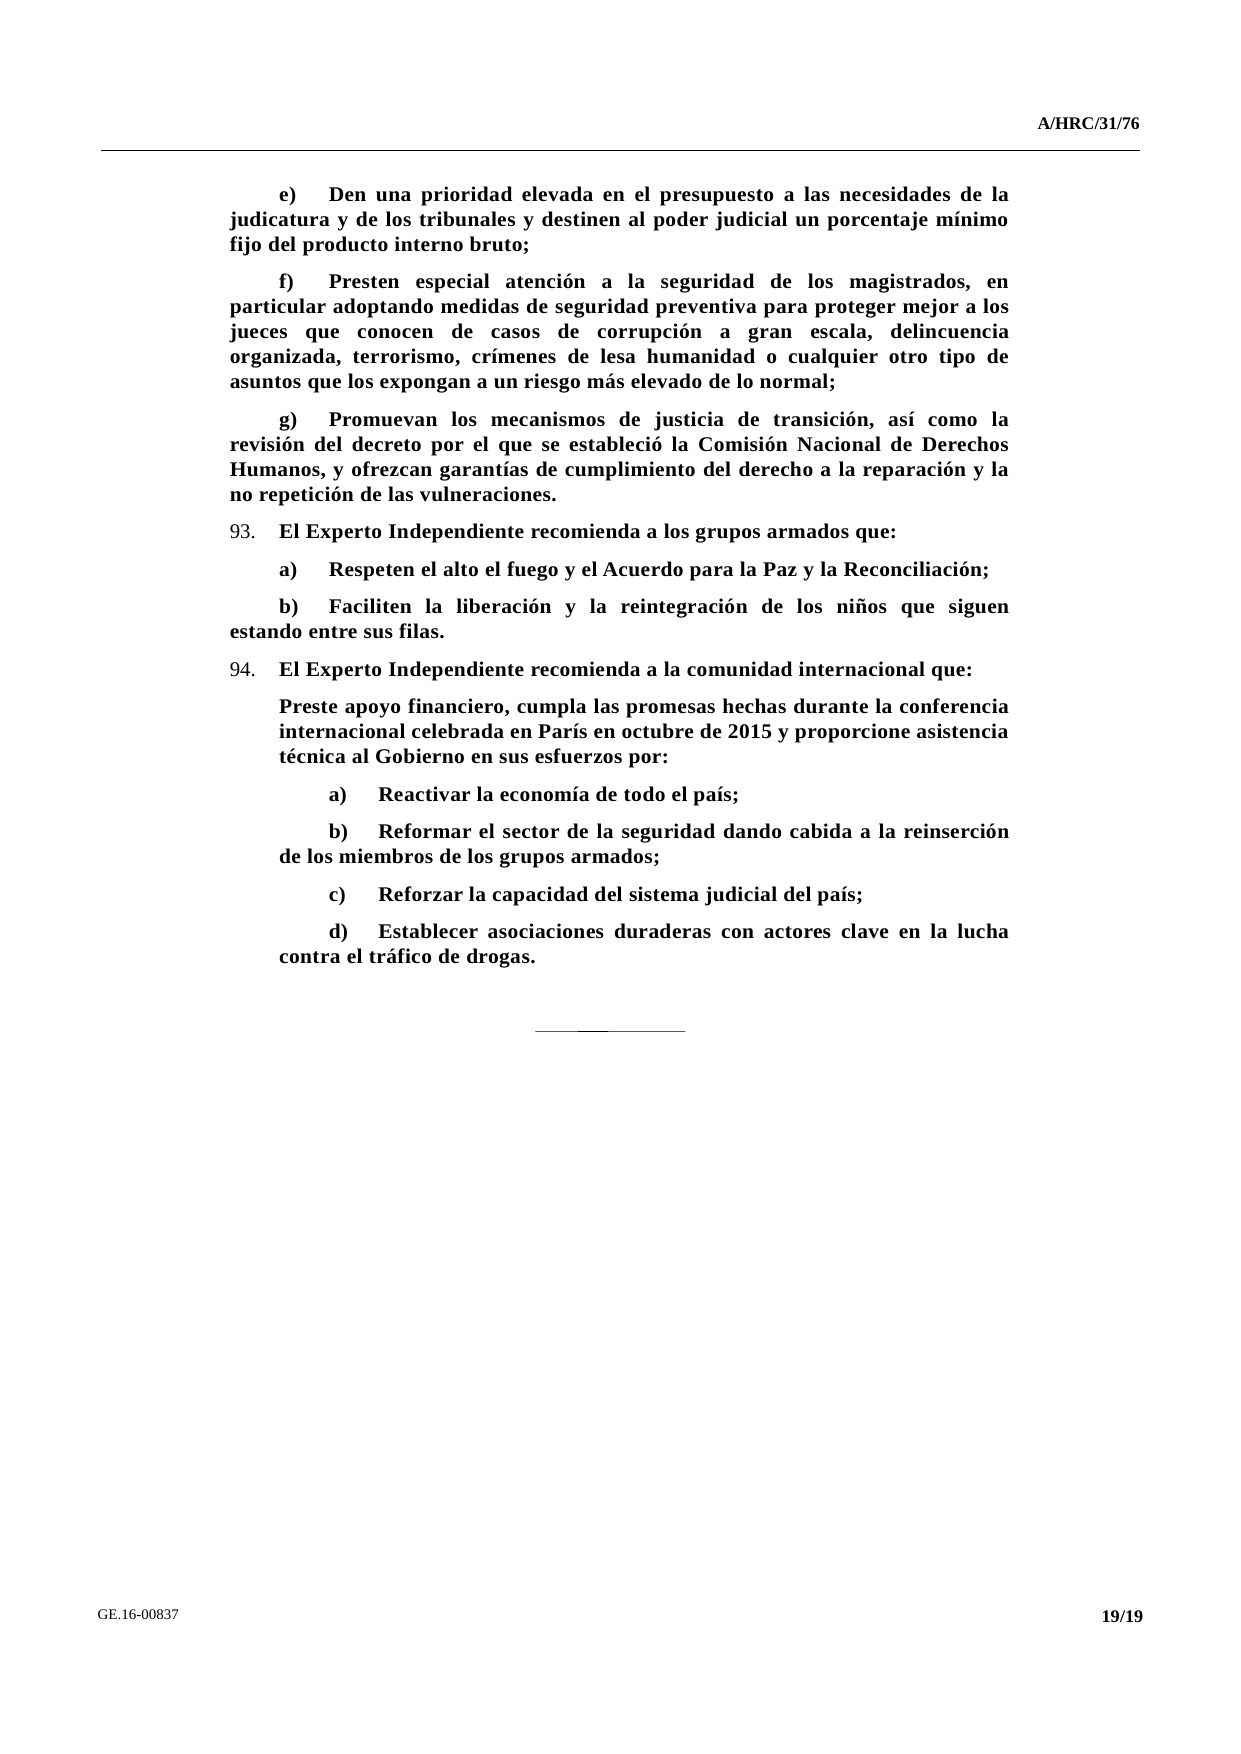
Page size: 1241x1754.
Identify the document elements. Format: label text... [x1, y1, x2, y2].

text a) Reactivar la economía de todo el país; [279, 781, 1011, 806]
text a) Respeten el alto el fuego y el Acuerdo para la Paz y la Reconciliación; [229, 556, 1011, 581]
text b) Reformar el sector de la seguridad dando cabida a la reinserción de los miembros de los grupos armados; [279, 819, 1011, 869]
text c) Reforzar la capacidad del sistema judicial del país; [279, 881, 1011, 906]
text e) Den una prioridad elevada en el presupuesto a las necesidades de la judicatura y de los tribunales y destinen al poder judicial un porcentaje mínimo fijo del producto interno bruto; [229, 181, 1011, 256]
text Preste apoyo financiero, cumpla las promesas hechas durante la conferencia internacional celebrada en París en octubre de 2015 y proporcione asistencia técnica al Gobierno en sus esfuerzos por: [279, 694, 1011, 769]
text 93. El Experto Independiente recomienda a los grupos armados que: [229, 519, 1011, 544]
text 94. El Experto Independiente recomienda a la comunidad internacional que: [229, 656, 1011, 681]
text g) Promuevan los mecanismos de justicia de transición, así como la revisión del decreto por el que se estableció la Comisión Nacional de Derechos Humanos, y ofrezcan garantías de cumplimiento del derecho a la reparación y la no repetición de las vulneraciones. [229, 406, 1011, 506]
text b) Faciliten la liberación y la reintegración de los niños que siguen estando entre sus filas. [229, 594, 1011, 644]
text d) Establecer asociaciones duraderas con actores clave en la lucha contra el tráfico de drogas. [279, 919, 1011, 969]
text f) Presten especial atención a la seguridad de los magistrados, en particular adoptando medidas de seguridad preventiva para proteger mejor a los jueces que conocen de casos de corrupción a gran escala, delincuencia organizada, terrorismo, crímenes de lesa humanidad o cualquier otro tipo de asuntos que los expongan a un riesgo más elevado de lo normal; [229, 269, 1011, 394]
